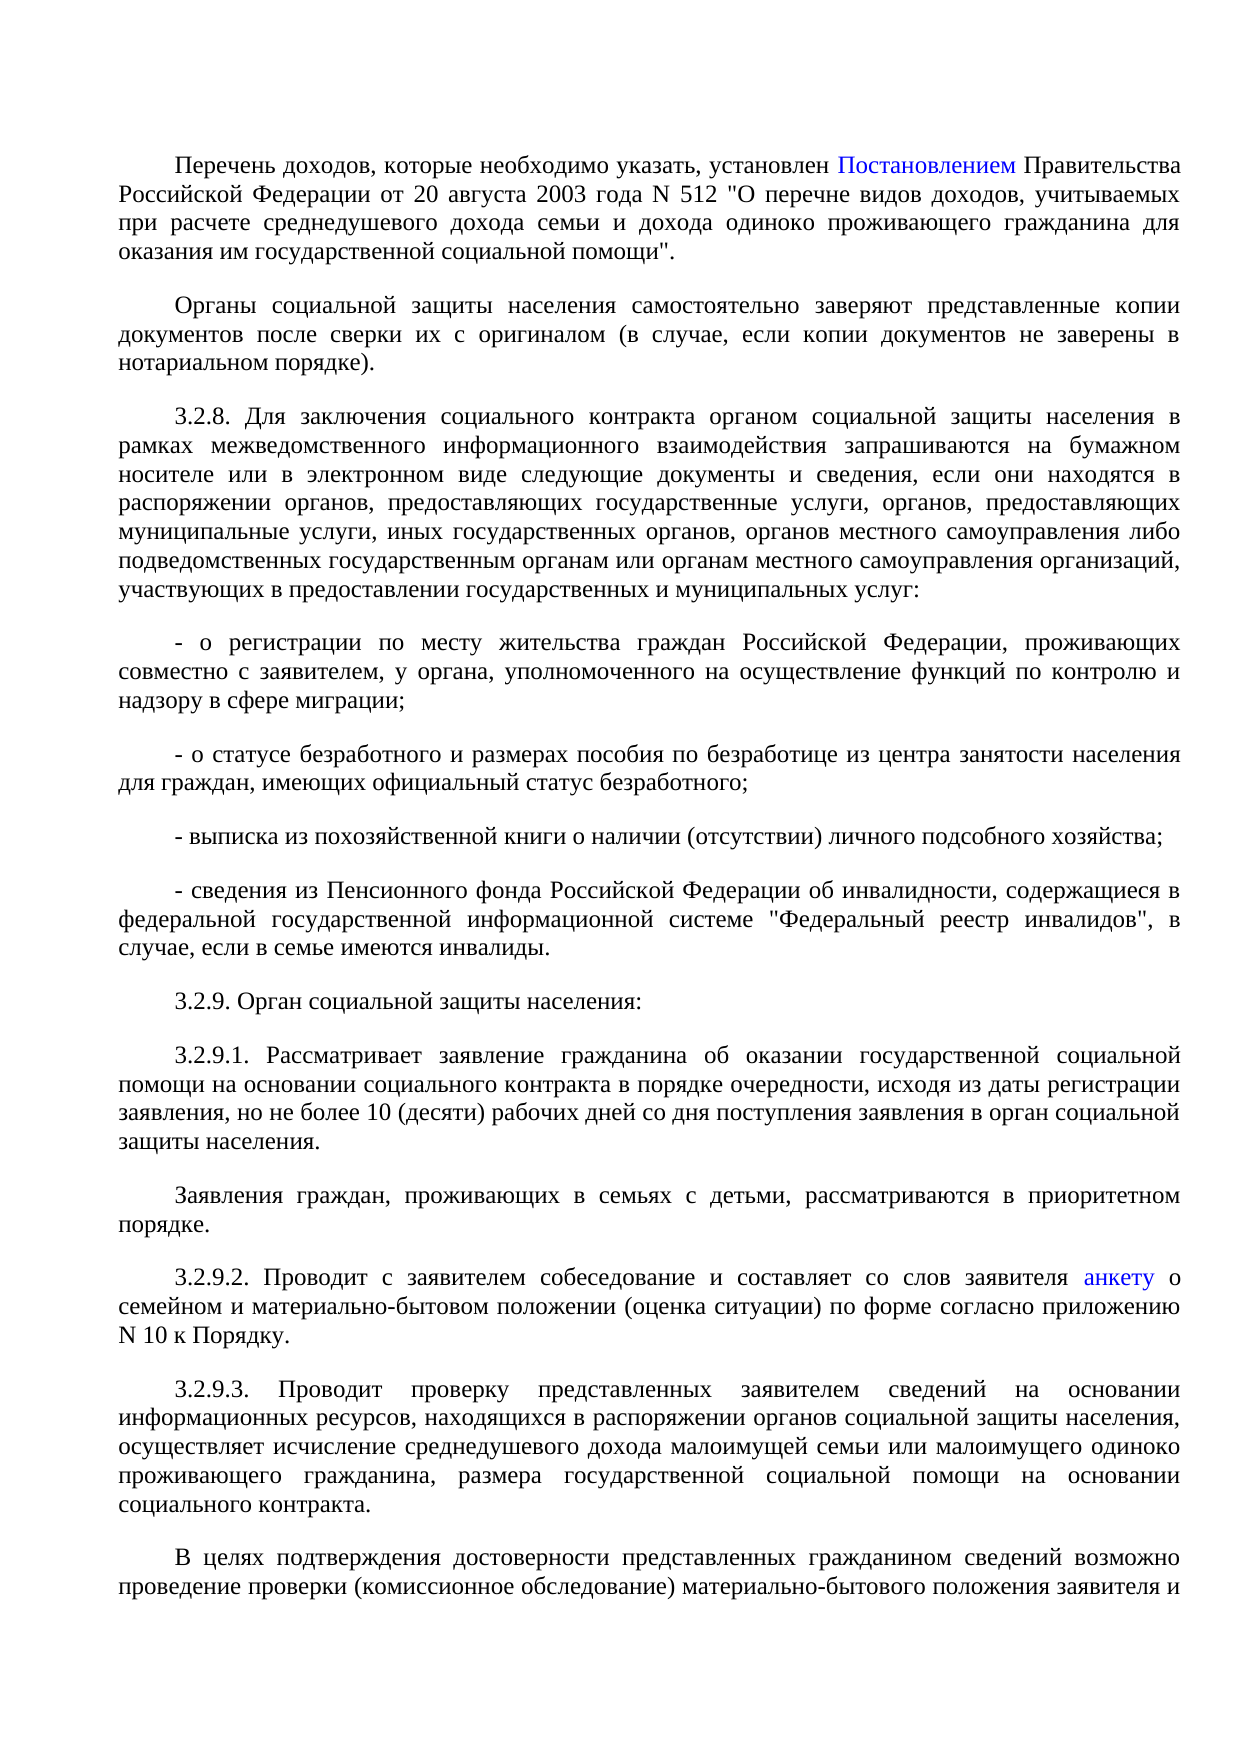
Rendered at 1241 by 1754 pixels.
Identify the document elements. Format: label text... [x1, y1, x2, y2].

text Органы социальной защиты населения самостоятельно заверяют представленные копии документов после сверки их с оригиналом (в случае, если копии документов не заверены в нотариальном порядке). [118, 290, 1181, 376]
text Заявления граждан, проживающих в семьях с детьми, рассматриваются в приоритетном порядке. [118, 1180, 1181, 1237]
text 3.2.9.3. Проводит проверку представленных заявителем сведений на основании информационных ресурсов, находящихся в распоряжении органов социальной защиты населения, осуществляет исчисление среднедушевого дохода малоимущей семьи или малоимущего одиноко проживающего гражданина, размера государственной социальной помощи на основании социального контракта. [118, 1374, 1181, 1517]
text 3.2.9. Орган социальной защиты населения: [118, 986, 1181, 1015]
text 3.2.9.1. Рассматривает заявление гражданина об оказании государственной социальной помощи на основании социального контракта в порядке очередности, исходя из даты регистрации заявления, но не более 10 (десяти) рабочих дней со дня поступления заявления в орган социальной защиты населения. [118, 1040, 1181, 1155]
text - сведения из Пенсионного фонда Российской Федерации об инвалидности, содержащиеся в федеральной государственной информационной системе "Федеральный реестр инвалидов", в случае, если в семье имеются инвалиды. [118, 875, 1181, 961]
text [118, 1542, 1181, 1600]
text - выписка из похозяйственной книги о наличии (отсутствии) личного подсобного хозяйства; [118, 821, 1181, 850]
text Перечень доходов, которые необходимо указать, установлен Постановлением Правительства Российской Федерации от 20 августа 2003 года N 512 "О перечне видов доходов, учитываемых при расчете среднедушевого дохода семьи и дохода одиноко проживающего гражданина для оказания им государственной социальной помощи". [118, 150, 1181, 265]
text - о статусе безработного и размерах пособия по безработице из центра занятости населения для граждан, имеющих официальный статус безработного; [118, 739, 1181, 796]
text 3.2.9.2. Проводит с заявителем собеседование и составляет со слов заявителя анкету о семейном и материально-бытовом положении (оценка ситуации) по форме согласно приложению N 10 к Порядку. [118, 1262, 1181, 1349]
text - о регистрации по месту жительства граждан Российской Федерации, проживающих совместно с заявителем, у органа, уполномоченного на осуществление функций по контролю и надзору в сфере миграции; [118, 627, 1181, 714]
text 3.2.8. Для заключения социального контракта органом социальной защиты населения в рамках межведомственного информационного взаимодействия запрашиваются на бумажном носителе или в электронном виде следующие документы и сведения, если они находятся в распоряжении органов, предоставляющих государственные услуги, органов, предоставляющих муниципальные услуги, иных государственных органов, органов местного самоуправления либо подведомственных государственным органам или органам местного самоуправления организаций, участвующих в предоставлении государственных и муниципальных услуг: [118, 401, 1181, 602]
